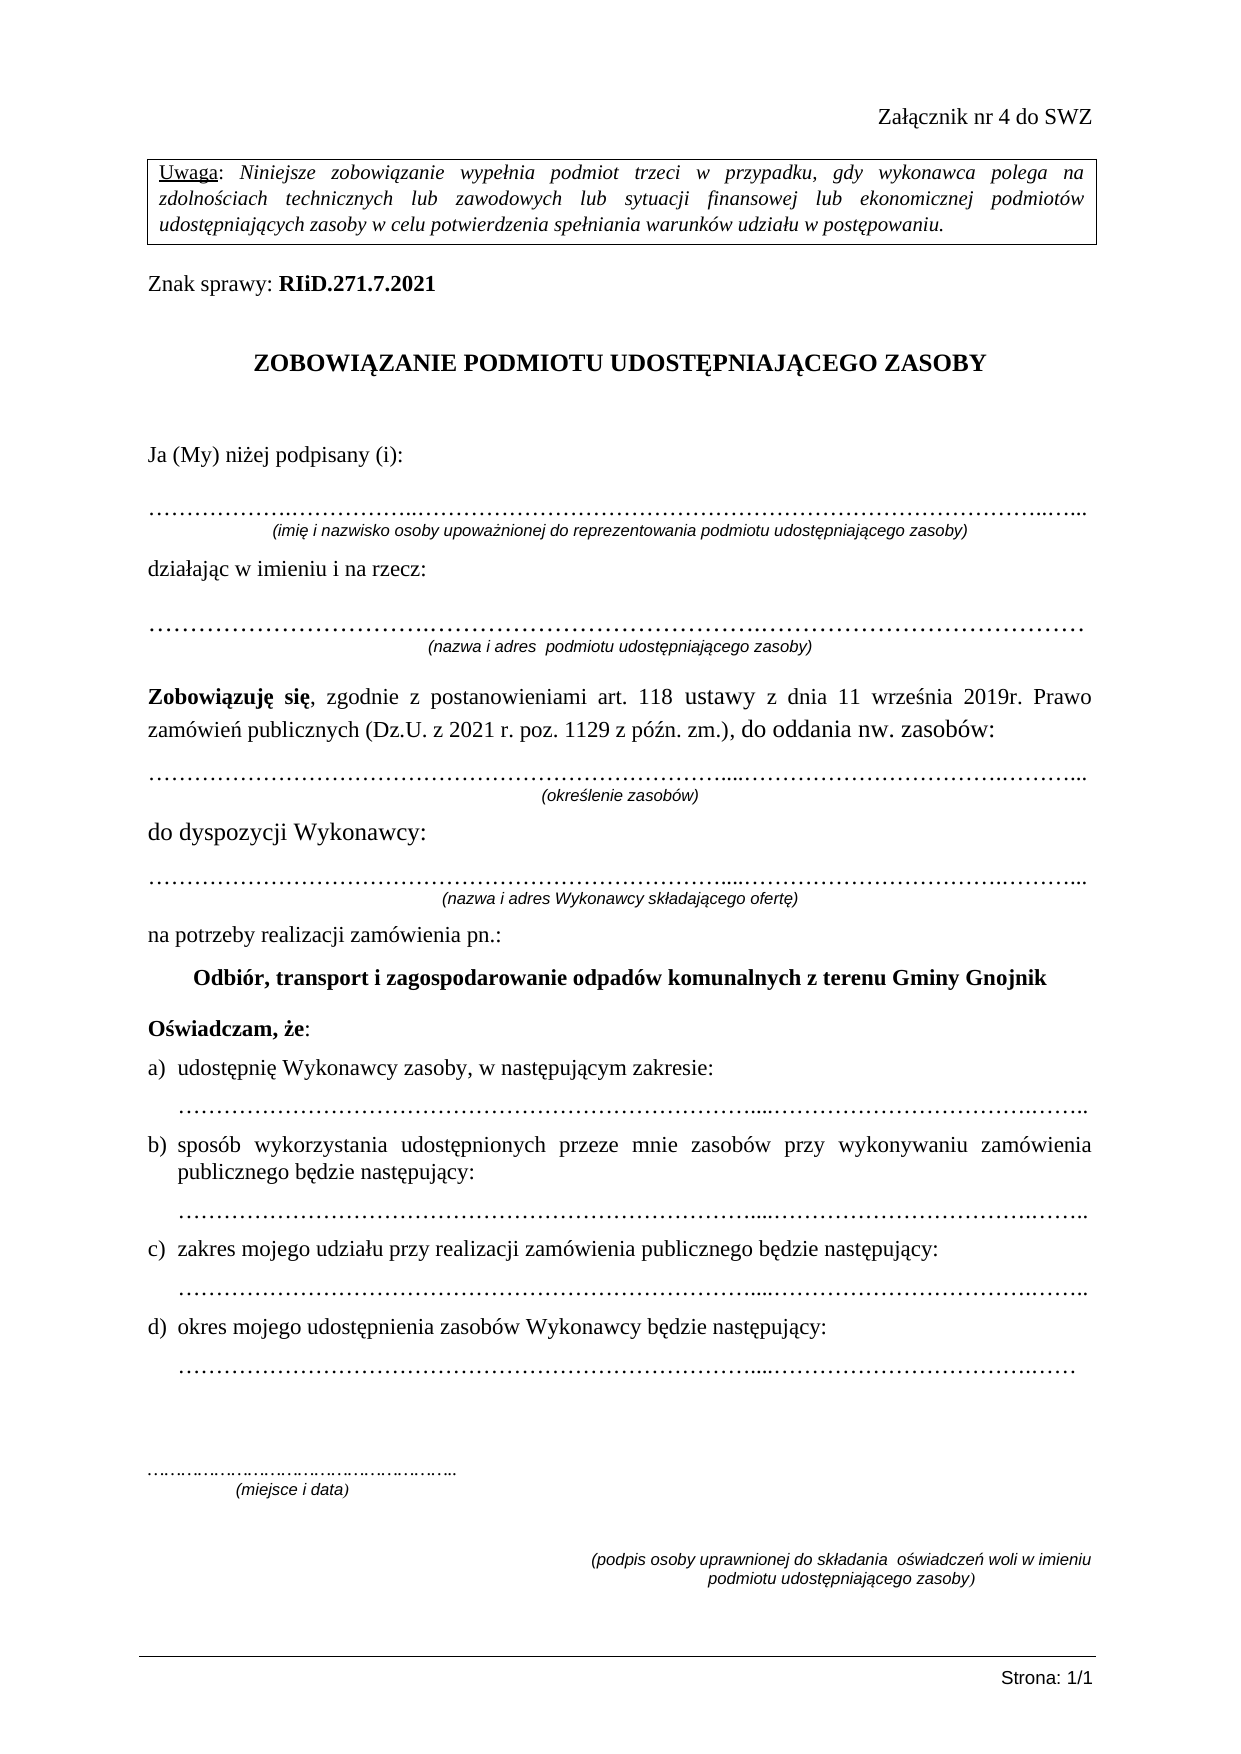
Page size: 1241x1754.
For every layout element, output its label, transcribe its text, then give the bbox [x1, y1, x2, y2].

text …………………………….………………………………….………………………………… [148, 608, 1093, 637]
text …………………………………………………………………....…………………………….…… [177, 1352, 1093, 1378]
text Znak sprawy: RIiD.271.7.2021 [148, 270, 1093, 296]
text …………………………………………………………………....…………………………….…….. [177, 1093, 1093, 1119]
text na potrzeby realizacji zamówienia pn.: [148, 921, 1093, 947]
text Oświadczam, że: [148, 1015, 1093, 1041]
text (miejsce i data) [148, 1480, 1093, 1499]
text Zobowiązuję się, zgodnie z postanowieniami art. 118 ustawy z dnia 11 września 2019r. Prawo zamówień publicznych (Dz.U. z 2021 r. poz. 1129 z późn. zm.), do oddania nw. zasobów: [148, 681, 1093, 742]
subtitle Załącznik nr 4 do SWZ [207, 103, 1093, 130]
text (określenie zasobów) [148, 786, 1093, 805]
text …………………………………………………………………....…………………………….…….. [177, 1197, 1093, 1223]
list sposób wykorzystania udostępnionych przeze mnie zasobów przy wykonywaniu zamówienia publicznego będzie następujący: [148, 1131, 1093, 1184]
text do dyspozycji Wykonawcy: [148, 817, 1093, 846]
text …………………………………………………………………....…………………………….………... [148, 863, 1093, 889]
text ……………………………………………….. [148, 1458, 1093, 1480]
list zakres mojego udziału przy realizacji zamówienia publicznego będzie następujący: [148, 1236, 1093, 1262]
list okres mojego udostępnienia zasobów Wykonawcy będzie następujący: [148, 1313, 1093, 1339]
text ……………….……………..………………………………………………………………………..…... [148, 494, 1093, 521]
text (nazwa i adres podmiotu udostępniającego zasoby) [148, 637, 1093, 656]
table_header Uwaga: Niniejsze zobowiązanie wypełnia podmiot trzeci w przypadku, gdy wykonawca polega na zdolnościach technicznych lub zawodowych lub sytuacji finansowej lub ekonomicznej podmiotów udostępniających zasoby w celu potwierdzenia spełniania warunków udziału w postępowaniu. [148, 160, 1096, 244]
text (imię i nazwisko osoby upoważnionej do reprezentowania podmiotu udostępniającego zasoby) [148, 521, 1093, 540]
list udostępnię Wykonawcy zasoby, w następującym zakresie: [148, 1054, 1093, 1080]
text Ja (My) niżej podpisany (i): [148, 442, 1093, 468]
text (nazwa i adres Wykonawcy składającego ofertę) [148, 889, 1093, 908]
text (podpis osoby uprawnionej do składania oświadczeń woli w imieniu podmiotu udostępniającego zasoby) [590, 1550, 1093, 1588]
text Odbiór, transport i zagospodarowanie odpadów komunalnych z terenu Gminy Gnojnik [148, 963, 1093, 990]
text …………………………………………………………………....…………………………….…….. [177, 1274, 1093, 1301]
text ZOBOWIĄZANIE PODMIOTU UDOSTĘPNIAJĄCEGO ZASOBY [148, 348, 1093, 377]
text …………………………………………………………………....…………………………….………... [148, 759, 1093, 786]
text działając w imieniu i na rzecz: [148, 555, 1093, 581]
